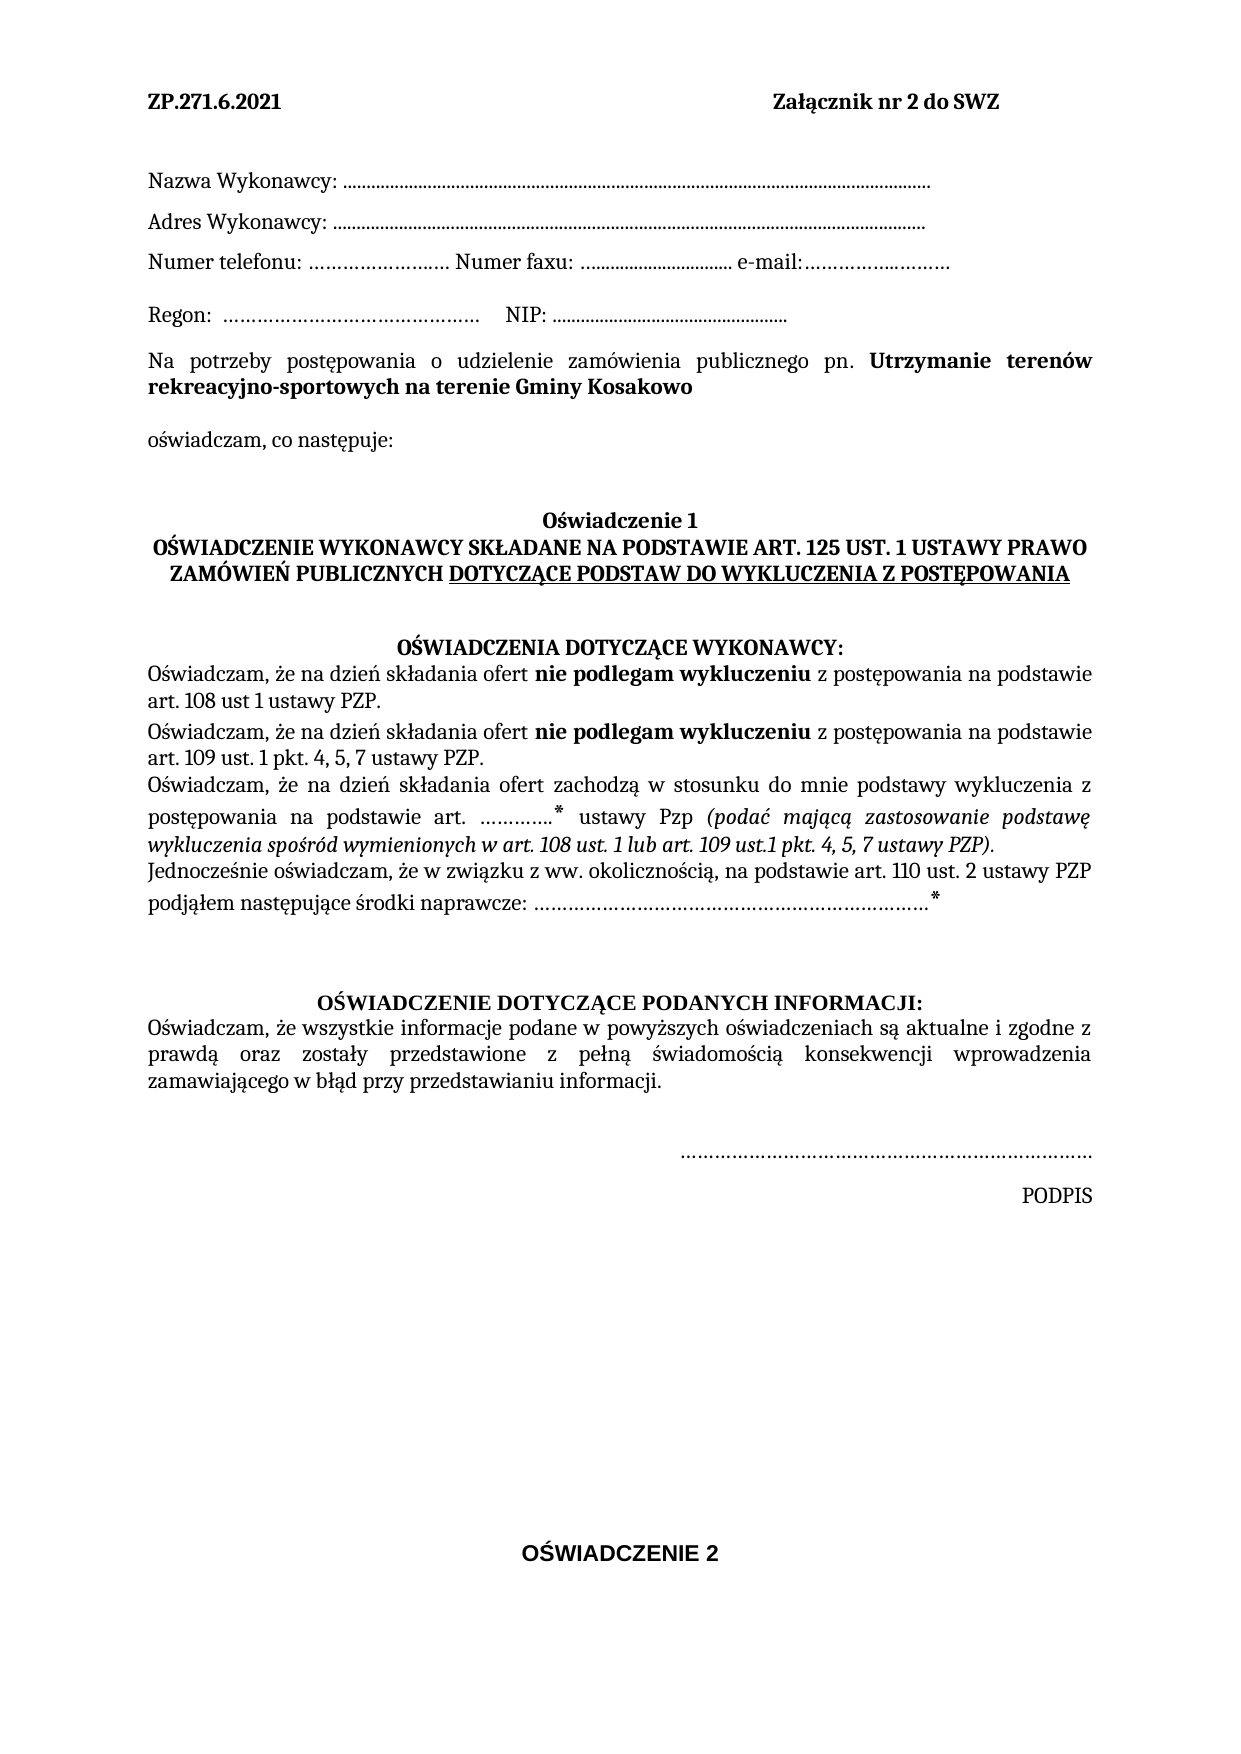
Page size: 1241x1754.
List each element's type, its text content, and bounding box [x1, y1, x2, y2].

text ……………………………………………………………… [148, 1138, 1093, 1165]
text Oświadczam, że wszystkie informacje podane w powyższych oświadczeniach są aktualne i zgodne z prawdą oraz zostały przedstawione z pełną świadomością konsekwencji wprowadzenia zamawiającego w błąd przy przedstawianiu informacji. [148, 1015, 1093, 1094]
text OŚWIADCZENIE DOTYCZĄCE PODANYCH INFORMACJI: [148, 989, 1093, 1015]
text Nazwa Wykonawcy: ............................................................................................................................. [148, 168, 1093, 194]
text Oświadczenie 1 [148, 508, 1093, 534]
text OŚWIADCZENIA DOTYCZĄCE WYKONAWCY: [148, 635, 1093, 661]
text Oświadczenie 2 [148, 1539, 1093, 1566]
text Oświadczam, że na dzień składania ofert zachodzą w stosunku do mnie podstawy wykluczenia z postępowania na podstawie art. ………….* ustawy Pzp (podać mającą zastosowanie podstawę wykluczenia spośród wymienionych w art. 108 ust. 1 lub art. 109 ust.1 pkt. 4, 5, 7 ustawy PZP). [148, 771, 1093, 858]
text Oświadczam, że na dzień składania ofert nie podlegam wykluczeniu z postępowania na podstawie art. 109 ust. 1 pkt. 4, 5, 7 ustawy PZP. [148, 719, 1093, 771]
text Na potrzeby postępowania o udzielenie zamówienia publicznego pn. Utrzymanie terenów rekreacyjno-sportowych na terenie Gminy Kosakowo [148, 347, 1093, 400]
text Adres Wykonawcy: .............................................................................................................................. [148, 208, 1093, 235]
text Oświadczam, że na dzień składania ofert nie podlegam wykluczeniu z postępowania na podstawie art. 108 ust 1 ustawy PZP. [148, 661, 1093, 714]
text Jednocześnie oświadczam, że w związku z ww. okolicznością, na podstawie art. 110 ust. 2 ustawy PZP podjąłem następujące środki naprawcze: ……………………………………………………………* [148, 858, 1093, 918]
text oświadczam, co następuje: [148, 426, 1093, 453]
text Podpis [148, 1183, 1093, 1209]
text Numer telefonu: ………………….… Numer faxu: …............................. e-mail:……………..……… [148, 249, 1093, 276]
text Regon: ……………………………………… NIP: .................................................. [148, 302, 1093, 328]
text OŚWIADCZENIE WYKONAWCY SKŁADANE NA PODSTAWIE ART. 125 UST. 1 USTAWY PRAWO ZAMÓWIEŃ PUBLICZNYCH DOTYCZĄCE PODSTAW DO WYKLUCZENIA Z POSTĘPOWANIA [148, 534, 1093, 587]
text ZP.271.6.2021 Załącznik nr 2 do SWZ [148, 89, 1093, 115]
